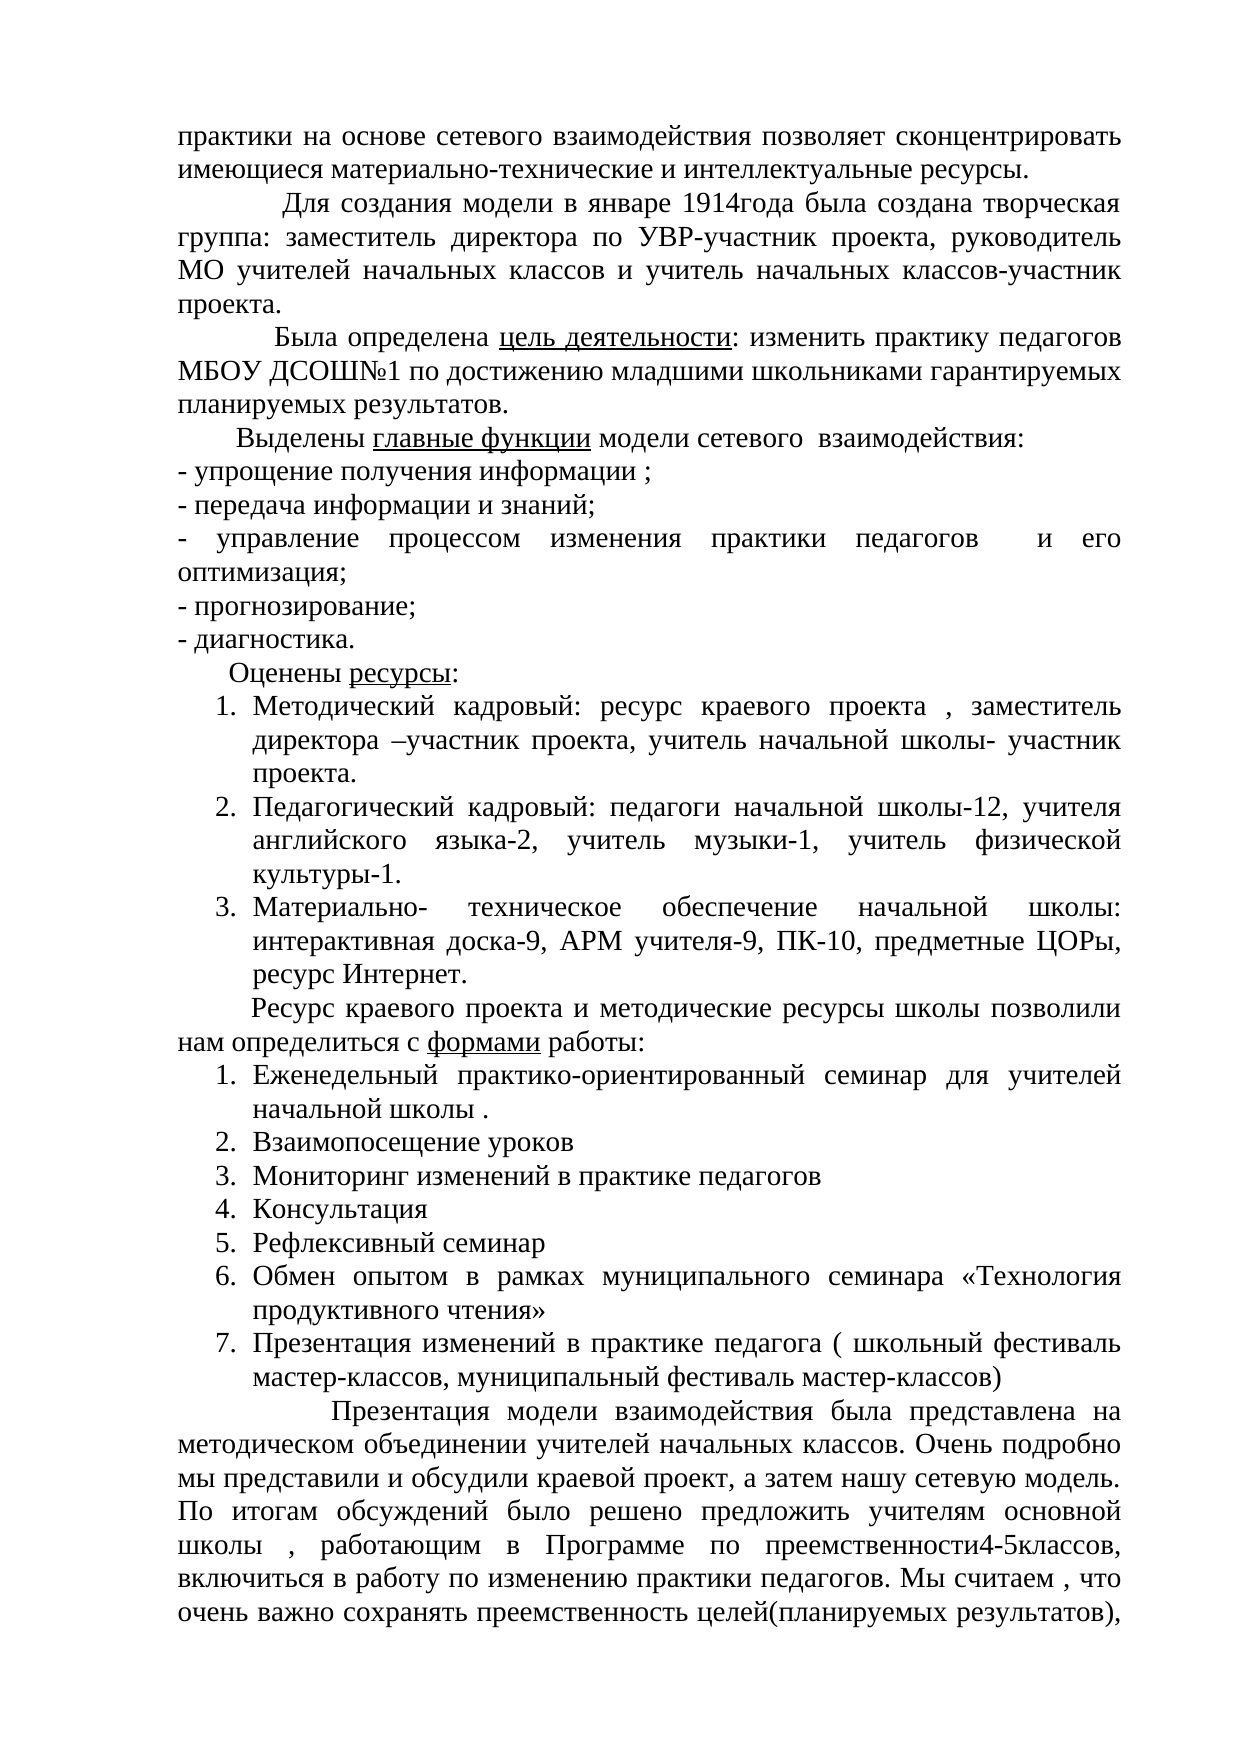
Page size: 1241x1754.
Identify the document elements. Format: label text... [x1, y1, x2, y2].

text - управление процессом изменения практики педагогов и его оптимизация; [177, 521, 1122, 588]
list Педагогический кадровый: педагоги начальной школы-12, учителя английского языка-2, учитель музыки-1, учитель физической культуры-1. [215, 789, 1122, 889]
text Выделены главные функции модели сетевого взаимодействия: [177, 420, 1122, 453]
text Ресурс краевого проекта и методические ресурсы школы позволили нам определиться с формами работы: [177, 990, 1122, 1057]
list Презентация изменений в практике педагога ( школьный фестиваль мастер-классов, муниципальный фестиваль мастер-классов) [215, 1326, 1122, 1393]
list Мониторинг изменений в практике педагогов [215, 1158, 1122, 1191]
list Рефлексивный семинар [215, 1225, 1122, 1258]
text - диагностика. [177, 621, 1122, 655]
list Материально- техническое обеспечение начальной школы: интерактивная доска-9, АРМ учителя-9, ПК-10, предметные ЦОРы, ресурс Интернет. [215, 889, 1122, 990]
list Консультация [215, 1191, 1122, 1225]
list Взаимопосещение уроков [215, 1124, 1122, 1158]
list Обмен опытом в рамках муниципального семинара «Технология продуктивного чтения» [215, 1258, 1122, 1326]
text - прогнозирование; [177, 588, 1122, 621]
text Оценены ресурсы: [177, 655, 1122, 688]
text - упрощение получения информации ; [177, 453, 1122, 487]
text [177, 1393, 1122, 1627]
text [177, 118, 1122, 185]
text Была определена цель деятельности: изменить практику педагогов МБОУ ДСОШ№1 по достижению младшими школьниками гарантируемых планируемых результатов. [177, 319, 1122, 420]
text - передача информации и знаний; [177, 487, 1122, 521]
list Еженедельный практико-ориентированный семинар для учителей начальной школы . [215, 1057, 1122, 1124]
list Методический кадровый: ресурс краевого проекта , заместитель директора –участник проекта, учитель начальной школы- участник проекта. [215, 688, 1122, 789]
text Для создания модели в январе 1914года была создана творческая группа: заместитель директора по УВР-участник проекта, руководитель МО учителей начальных классов и учитель начальных классов-участник проекта. [177, 185, 1122, 319]
